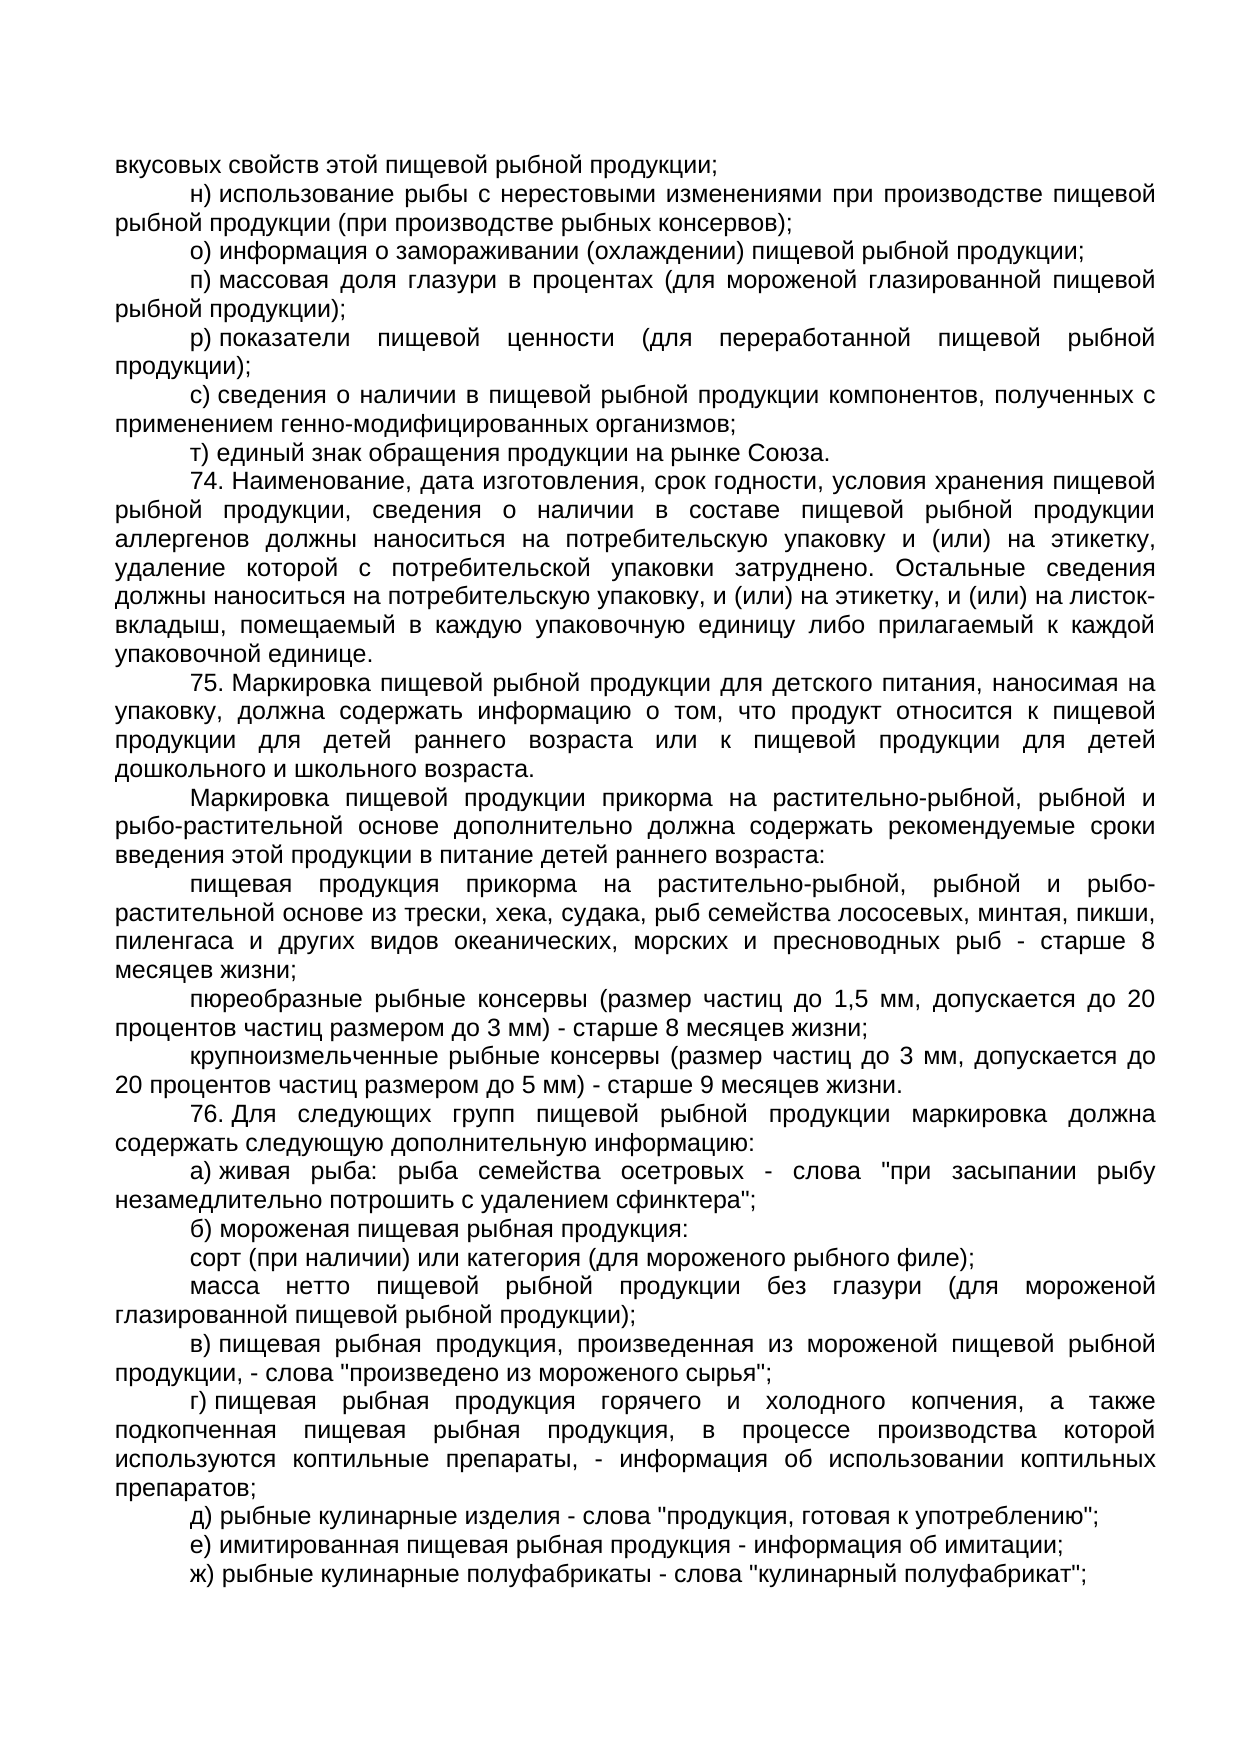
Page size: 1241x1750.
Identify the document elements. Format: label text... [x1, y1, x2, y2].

text е) имитированная пищевая рыбная продукция - информация об имитации; [114, 1530, 1157, 1559]
text р) показатели пищевой ценности (для переработанной пищевой рыбной продукции); [114, 322, 1157, 380]
text сорт (при наличии) или категория (для мороженого рыбного филе); [114, 1242, 1157, 1271]
text т) единый знак обращения продукции на рынке Союза. [114, 437, 1157, 466]
text н) использование рыбы с нерестовыми изменениями при производстве пищевой рыбной продукции (при производстве рыбных консервов); [114, 179, 1157, 236]
text д) рыбные кулинарные изделия - слова "продукция, готовая к употреблению"; [114, 1501, 1157, 1530]
text 76. Для следующих групп пищевой рыбной продукции маркировка должна содержать следующую дополнительную информацию: [114, 1099, 1157, 1156]
text 75. Маркировка пищевой рыбной продукции для детского питания, наносимая на упаковку, должна содержать информацию о том, что продукт относится к пищевой продукции для детей раннего возраста или к пищевой продукции для детей дошкольного и школьного возраста. [114, 667, 1157, 782]
text о) информация о замораживании (охлаждении) пищевой рыбной продукции; [114, 236, 1157, 265]
text в) пищевая рыбная продукция, произведенная из мороженой пищевой рыбной продукции, - слова "произведено из мороженого сырья"; [114, 1329, 1157, 1386]
text б) мороженая пищевая рыбная продукция: [114, 1214, 1157, 1242]
text масса нетто пищевой рыбной продукции без глазури (для мороженой глазированной пищевой рыбной продукции); [114, 1271, 1157, 1329]
text Маркировка пищевой продукции прикорма на растительно-рыбной, рыбной и рыбо-растительной основе дополнительно должна содержать рекомендуемые сроки введения этой продукции в питание детей раннего возраста: [114, 782, 1157, 869]
text 74. Наименование, дата изготовления, срок годности, условия хранения пищевой рыбной продукции, сведения о наличии в составе пищевой рыбной продукции аллергенов должны наноситься на потребительскую упаковку и (или) на этикетку, удаление которой с потребительской упаковки затруднено. Остальные сведения должны наноситься на потребительскую упаковку, и (или) на этикетку, и (или) на листок-вкладыш, помещаемый в каждую упаковочную единицу либо прилагаемый к каждой упаковочной единице. [114, 466, 1157, 667]
text а) живая рыба: рыба семейства осетровых - слова "при засыпании рыбу незамедлительно потрошить с удалением сфинктера"; [114, 1156, 1157, 1214]
text пищевая продукция прикорма на растительно-рыбной, рыбной и рыбо-растительной основе из трески, хека, судака, рыб семейства лососевых, минтая, пикши, пиленгаса и других видов океанических, морских и пресноводных рыб - старше 8 месяцев жизни; [114, 869, 1157, 984]
text ж) рыбные кулинарные полуфабрикаты - слова "кулинарный полуфабрикат"; [114, 1559, 1157, 1587]
text с) сведения о наличии в пищевой рыбной продукции компонентов, полученных с применением генно-модифицированных организмов; [114, 380, 1157, 437]
text г) пищевая рыбная продукция горячего и холодного копчения, а также подкопченная пищевая рыбная продукция, в процессе производства которой используются коптильные препараты, - информация об использовании коптильных препаратов; [114, 1386, 1157, 1501]
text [114, 150, 1157, 179]
text крупноизмельченные рыбные консервы (размер частиц до 3 мм, допускается до 20 процентов частиц размером до 5 мм) - старше 9 месяцев жизни. [114, 1041, 1157, 1099]
text п) массовая доля глазури в процентах (для мороженой глазированной пищевой рыбной продукции); [114, 265, 1157, 322]
text пюреобразные рыбные консервы (размер частиц до 1,5 мм, допускается до 20 процентов частиц размером до 3 мм) - старше 8 месяцев жизни; [114, 984, 1157, 1041]
